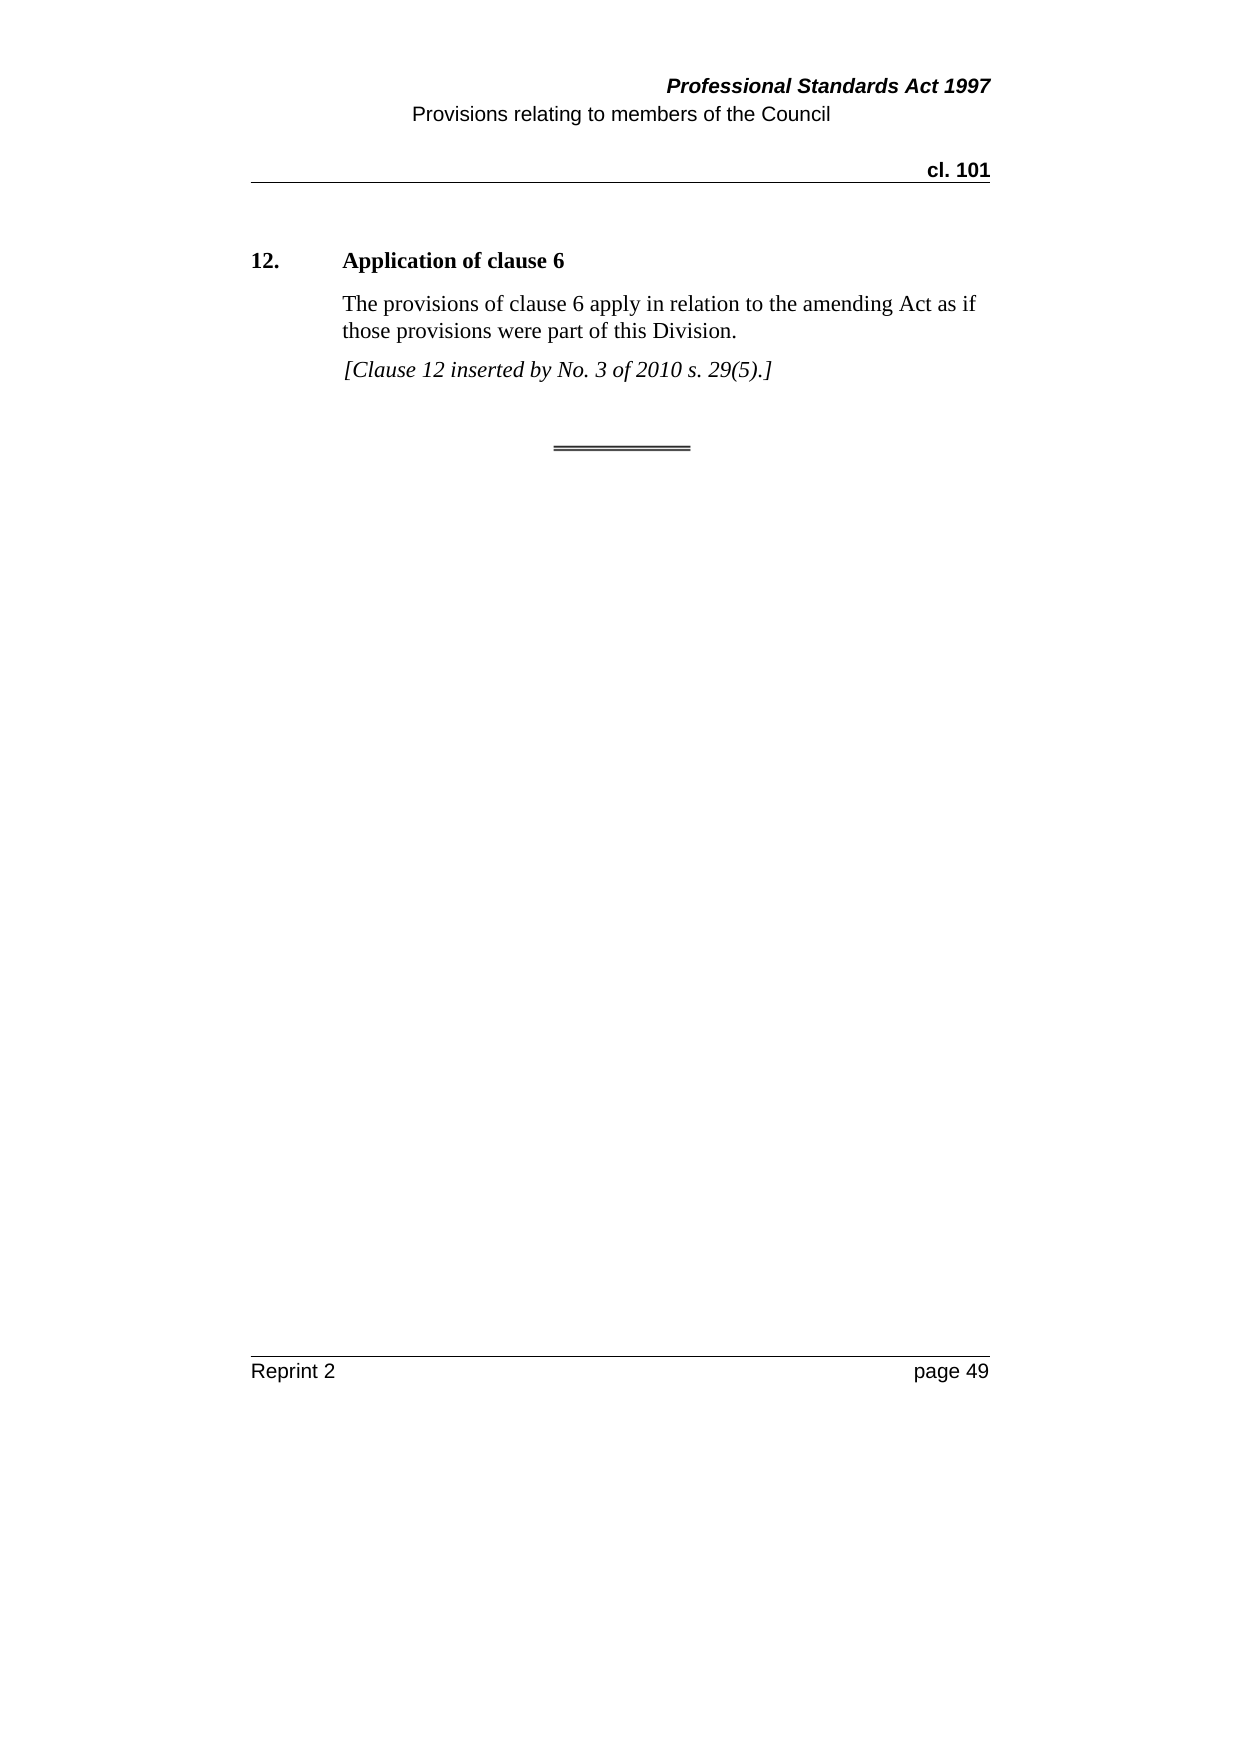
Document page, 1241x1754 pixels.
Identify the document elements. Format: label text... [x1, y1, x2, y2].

text The provisions of clause 6 apply in relation to the amending Act as if those provisions were part of this Division. [251, 291, 990, 343]
picture [543, 435, 697, 464]
text [Clause 12 inserted by No. 3 of 2010 s. 29(5).] [251, 356, 990, 382]
subtitle 12. Application of clause 6 [251, 247, 990, 274]
